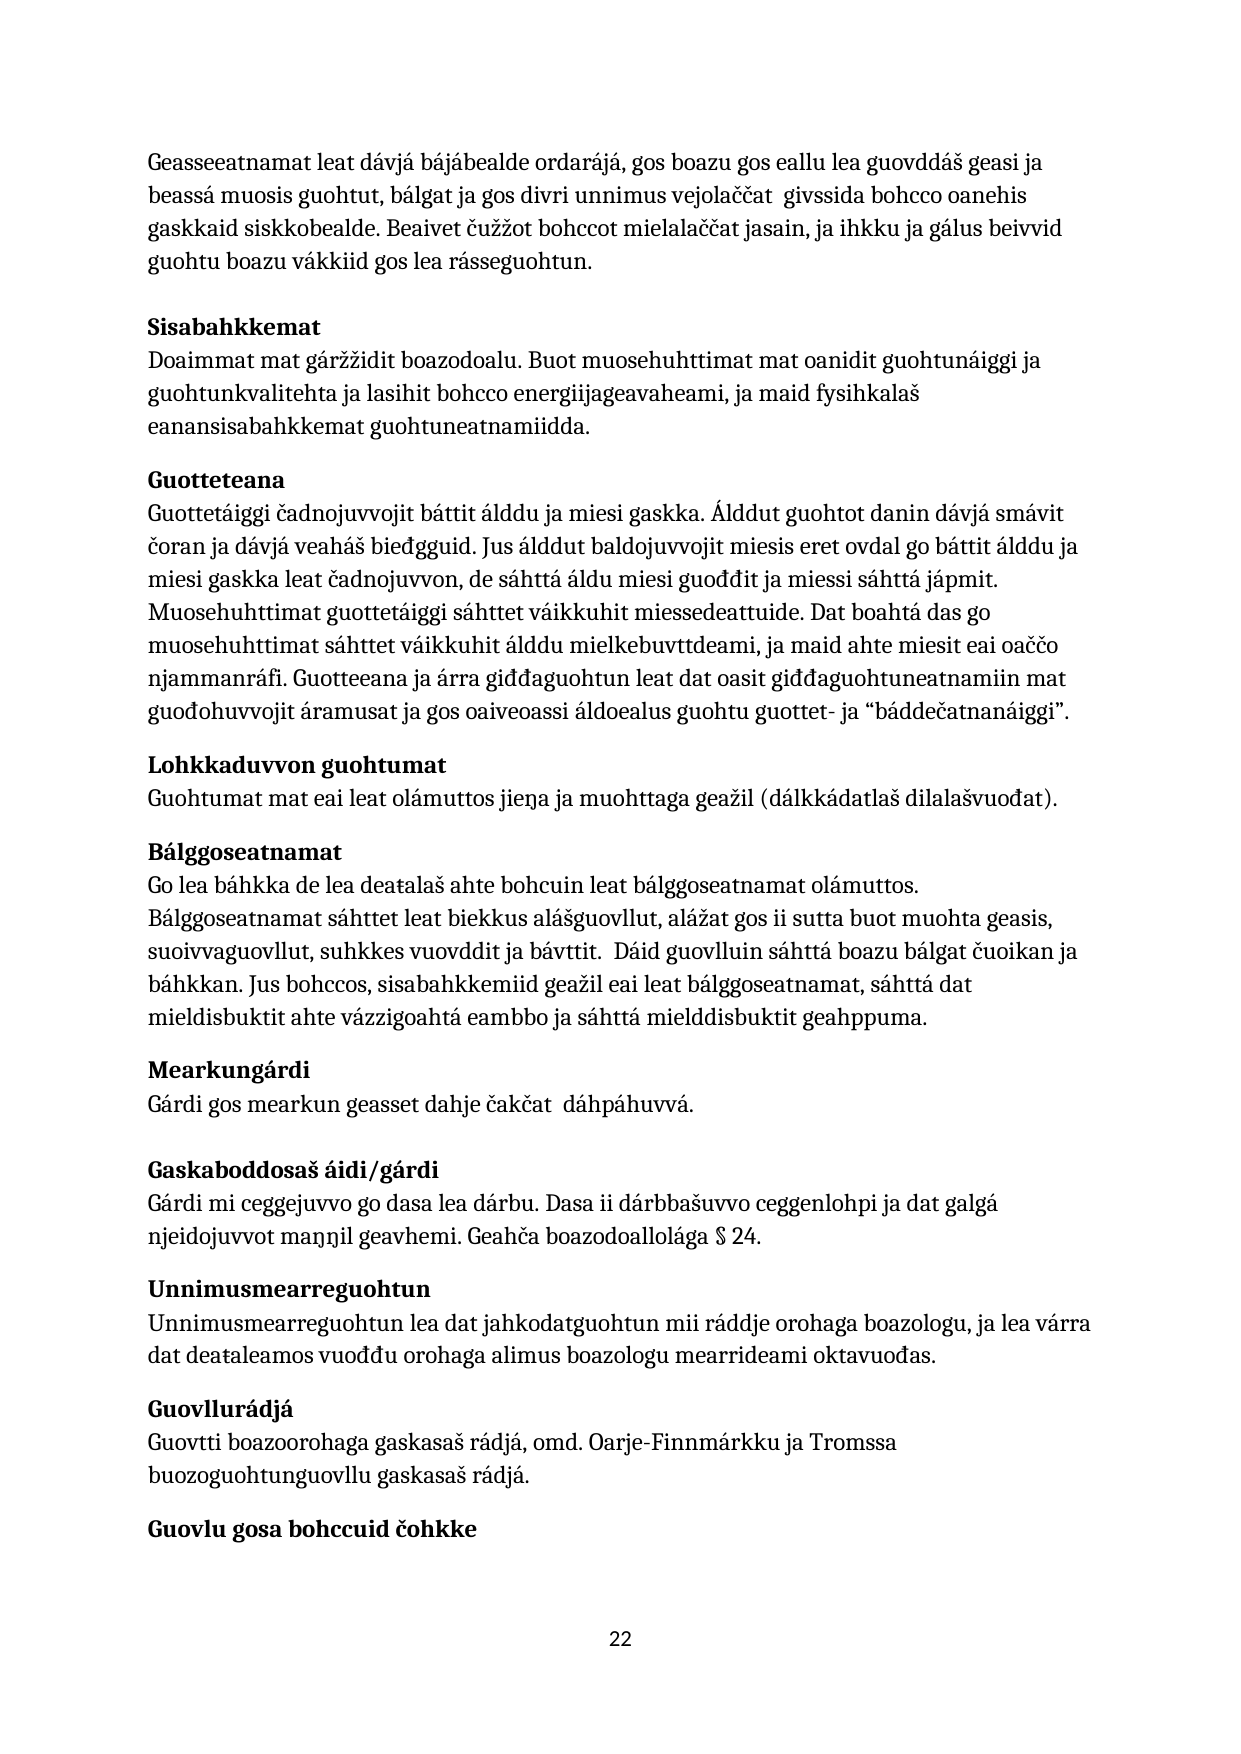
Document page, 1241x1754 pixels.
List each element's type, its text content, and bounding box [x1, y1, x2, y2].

text Mearkungárdi [148, 1056, 1093, 1085]
text Guovlu gosa bohccuid čohkke [148, 1515, 1093, 1544]
text Geasseeatnamat leat dávjá bájábealde ordarájá, gos boazu gos eallu lea guovddáš geasi ja beassá muosis guohtut, bálgat ja gos divri unnimus vejolaččat givssida bohcco oanehis gaskkaid siskkobealde. Beaivet čužžot bohccot mielalaččat jasain, ja ihkku ja gálus beivvid guohtu boazu vákkiid gos lea rásseguohtun. [148, 148, 1093, 275]
text Gárdi mi ceggejuvvo go dasa lea dárbu. Dasa ii dárbbašuvvo ceggenlohpi ja dat galgá njeidojuvvot maŋŋil geavhemi. Geahča boazodoallolága § 24. [148, 1188, 1093, 1250]
text Guovtti boazoorohaga gaskasaš rádjá, omd. Oarje-Finnmárkku ja Tromssa buozoguohtunguovllu gaskasaš rádjá. [148, 1428, 1093, 1490]
text Unnimusmearreguohtun [148, 1275, 1093, 1304]
text Unnimusmearreguohtun lea dat jahkodatguohtun mii ráddje orohaga boazologu, ja lea várra dat deaŧaleamos vuođđu orohaga alimus boazologu mearrideami oktavuođas. [148, 1308, 1093, 1370]
text Guohtumat mat eai leat olámuttos jieŋa ja muohttaga geažil (dálkkádatlaš dilalašvuođat). [148, 784, 1093, 812]
text Bálggoseatnamat [148, 837, 1093, 866]
text Doaimmat mat gáržžidit boazodoalu. Buot muosehuhttimat mat oanidit guohtunáiggi ja guohtunkvalitehta ja lasihit bohcco energiijageavaheami, ja maid fysihkalaš eanansisabahkkemat guohtuneatnamiidda. [148, 346, 1093, 441]
text Guovllurádjá [148, 1395, 1093, 1424]
text Go lea báhkka de lea deaŧalaš ahte bohcuin leat bálggoseatnamat olámuttos. Bálggoseatnamat sáhttet leat biekkus alášguovllut, alážat gos ii sutta buot muohta geasis, suoivvaguovllut, suhkkes vuovddit ja bávttit. Dáid guovlluin sáhttá boazu bálgat čuoikan ja báhkkan. Jus bohccos, sisabahkkemiid geažil eai leat bálggoseatnamat, sáhttá dat mieldisbuktit ahte vázzigoahtá eambbo ja sáhttá mielddisbuktit geahppuma. [148, 871, 1093, 1031]
text Sisabahkkemat [148, 313, 1093, 341]
text Gárdi gos mearkun geasset dahje čakčat dáhpáhuvvá. [148, 1089, 1093, 1118]
text Guottetáiggi čadnojuvvojit báttit álddu ja miesi gaskka. Álddut guohtot danin dávjá smávit čoran ja dávjá veaháš bieđgguid. Jus álddut baldojuvvojit miesis eret ovdal go báttit álddu ja miesi gaskka leat čadnojuvvon, de sáhttá áldu miesi guođđit ja miessi sáhttá jápmit. Muosehuhttimat guottetáiggi sáhttet váikkuhit miessedeattuide. Dat boahtá das go muosehuhttimat sáhttet váikkuhit álddu mielkebuvttdeami, ja maid ahte miesit eai oaččo njammanráfi. Guotteeana ja árra giđđaguohtun leat dat oasit giđđaguohtuneatnamiin mat guođohuvvojit áramusat ja gos oaiveoassi áldoealus guohtu guottet- ja “báddečatnanáiggi”. [148, 499, 1093, 726]
text Lohkkaduvvon guohtumat [148, 751, 1093, 779]
text Gaskaboddosaš áidi/gárdi [148, 1156, 1093, 1184]
text Guotteteana [148, 466, 1093, 494]
